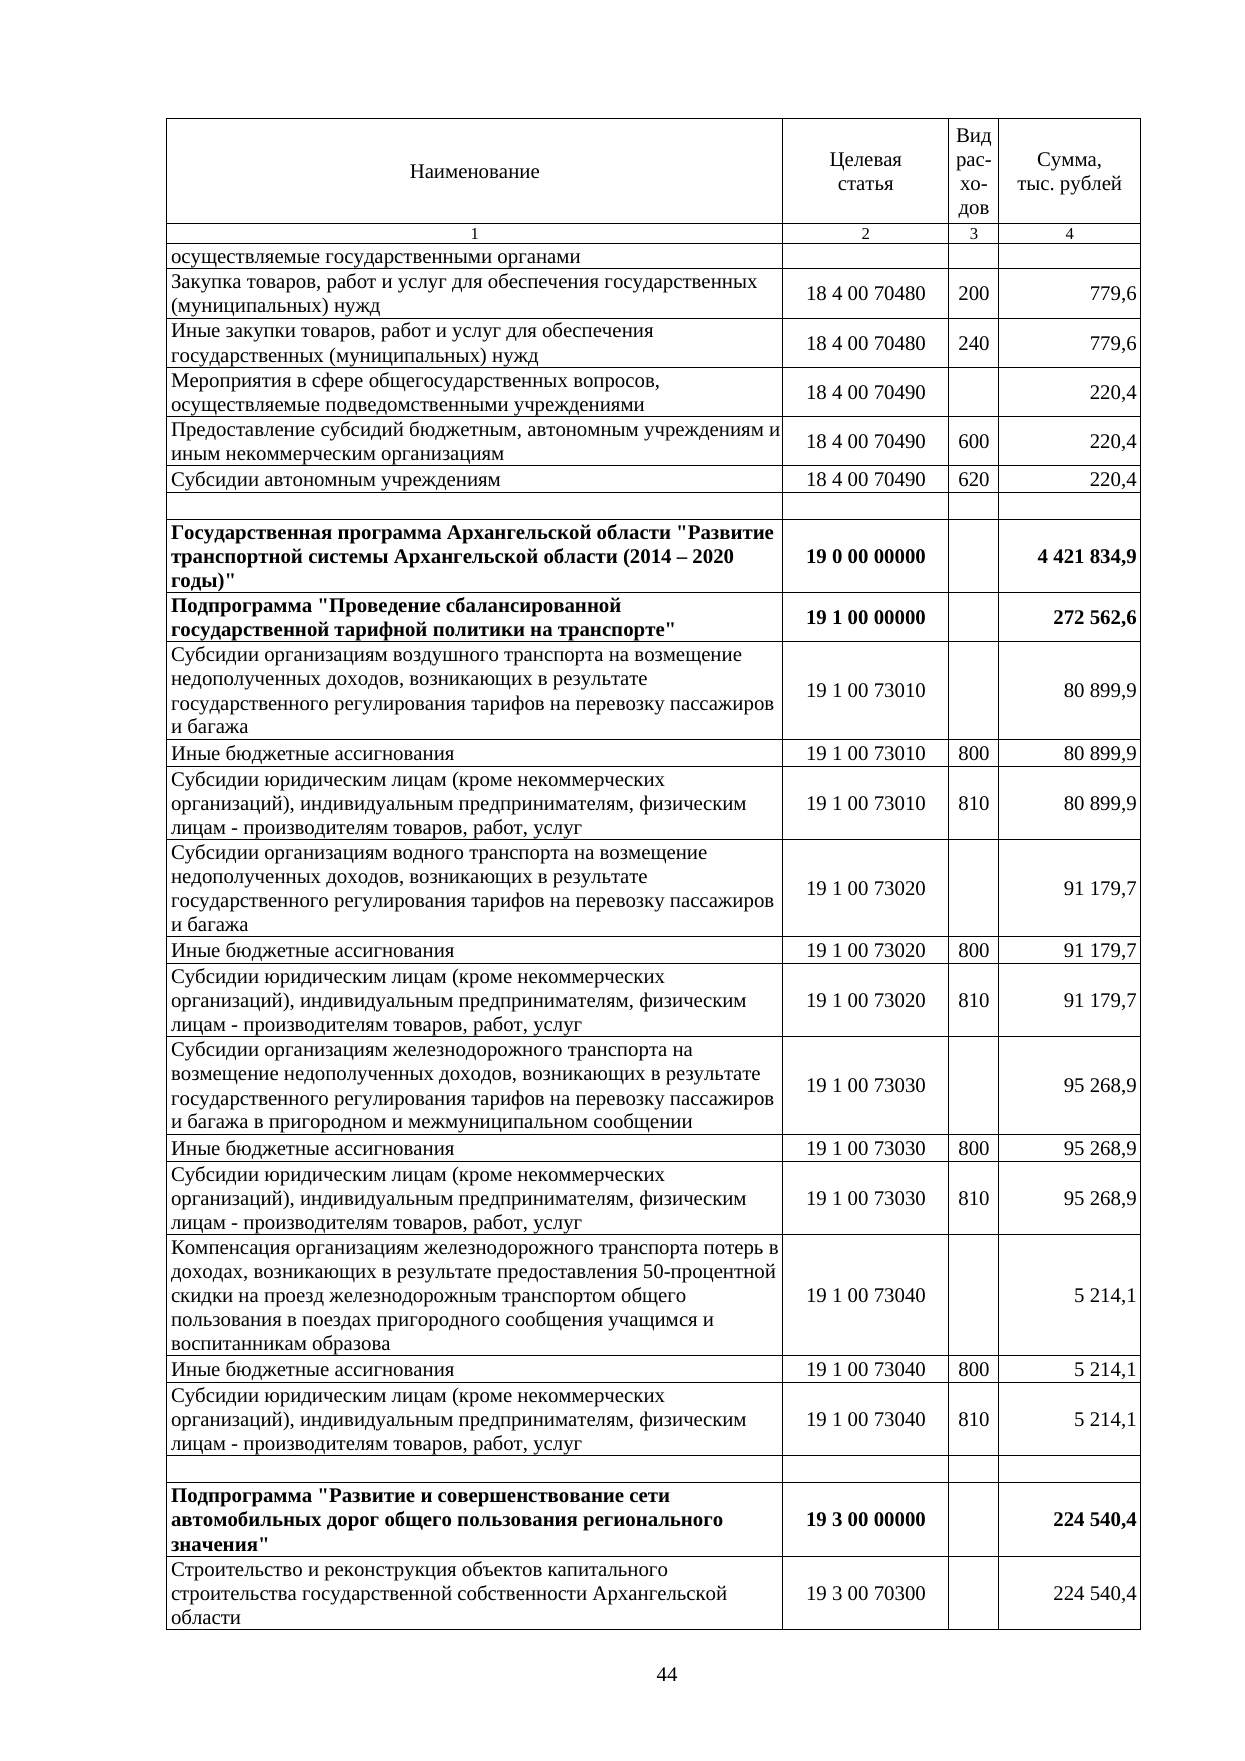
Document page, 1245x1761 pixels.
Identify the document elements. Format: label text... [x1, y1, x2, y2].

table_header Наименование [167, 119, 782, 223]
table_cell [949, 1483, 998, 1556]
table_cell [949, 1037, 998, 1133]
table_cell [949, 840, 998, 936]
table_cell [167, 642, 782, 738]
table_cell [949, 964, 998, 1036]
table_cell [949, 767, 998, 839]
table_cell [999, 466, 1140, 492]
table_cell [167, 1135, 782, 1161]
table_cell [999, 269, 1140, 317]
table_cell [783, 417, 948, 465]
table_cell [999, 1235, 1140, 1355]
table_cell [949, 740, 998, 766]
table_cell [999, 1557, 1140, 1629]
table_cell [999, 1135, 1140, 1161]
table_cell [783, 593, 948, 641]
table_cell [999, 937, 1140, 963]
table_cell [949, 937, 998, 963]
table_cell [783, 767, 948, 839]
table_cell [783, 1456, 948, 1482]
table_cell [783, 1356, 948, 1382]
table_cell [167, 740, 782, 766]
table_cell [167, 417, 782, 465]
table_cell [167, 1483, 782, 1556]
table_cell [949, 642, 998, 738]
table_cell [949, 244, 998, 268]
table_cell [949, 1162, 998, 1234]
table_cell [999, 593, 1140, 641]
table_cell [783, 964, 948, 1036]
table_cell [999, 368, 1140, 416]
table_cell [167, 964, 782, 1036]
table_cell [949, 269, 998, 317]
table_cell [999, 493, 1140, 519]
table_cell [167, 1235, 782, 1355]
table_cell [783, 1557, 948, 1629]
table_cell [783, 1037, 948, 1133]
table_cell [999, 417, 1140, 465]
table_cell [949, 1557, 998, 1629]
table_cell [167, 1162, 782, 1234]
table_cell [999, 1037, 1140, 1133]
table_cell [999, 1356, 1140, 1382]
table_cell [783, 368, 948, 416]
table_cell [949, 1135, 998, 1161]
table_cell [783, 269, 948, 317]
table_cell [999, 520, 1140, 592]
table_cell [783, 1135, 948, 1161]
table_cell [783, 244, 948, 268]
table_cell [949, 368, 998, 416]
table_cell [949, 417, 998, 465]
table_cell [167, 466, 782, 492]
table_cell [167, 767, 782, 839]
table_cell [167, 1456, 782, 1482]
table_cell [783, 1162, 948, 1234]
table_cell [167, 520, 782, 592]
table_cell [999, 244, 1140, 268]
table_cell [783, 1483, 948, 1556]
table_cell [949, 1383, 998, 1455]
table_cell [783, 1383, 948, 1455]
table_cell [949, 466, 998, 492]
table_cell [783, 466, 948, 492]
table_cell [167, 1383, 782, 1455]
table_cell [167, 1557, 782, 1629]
table_header Вид рас- хо- дов [949, 119, 998, 223]
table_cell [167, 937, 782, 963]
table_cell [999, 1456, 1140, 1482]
table_cell 1 [167, 224, 782, 243]
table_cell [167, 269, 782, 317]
table_cell 4 [999, 224, 1140, 243]
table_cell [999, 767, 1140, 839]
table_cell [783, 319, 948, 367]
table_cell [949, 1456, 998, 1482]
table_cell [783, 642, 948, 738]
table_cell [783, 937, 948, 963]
table_cell 3 [949, 224, 998, 243]
table_header Целевая статья [783, 119, 948, 223]
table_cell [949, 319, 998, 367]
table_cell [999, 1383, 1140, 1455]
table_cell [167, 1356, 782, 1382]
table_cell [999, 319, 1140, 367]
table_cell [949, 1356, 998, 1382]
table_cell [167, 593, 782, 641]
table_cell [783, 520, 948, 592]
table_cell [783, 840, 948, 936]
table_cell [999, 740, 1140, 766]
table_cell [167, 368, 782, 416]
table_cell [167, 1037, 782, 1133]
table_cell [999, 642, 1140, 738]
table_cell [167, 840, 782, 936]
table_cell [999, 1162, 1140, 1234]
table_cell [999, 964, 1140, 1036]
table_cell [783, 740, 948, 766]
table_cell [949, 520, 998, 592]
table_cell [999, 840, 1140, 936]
table_header Сумма, тыс. рублей [999, 119, 1140, 223]
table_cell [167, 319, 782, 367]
table_cell 2 [783, 224, 948, 243]
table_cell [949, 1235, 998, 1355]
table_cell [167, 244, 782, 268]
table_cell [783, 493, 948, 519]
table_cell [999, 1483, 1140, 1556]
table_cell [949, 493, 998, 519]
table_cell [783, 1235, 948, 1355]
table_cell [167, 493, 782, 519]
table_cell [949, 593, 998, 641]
